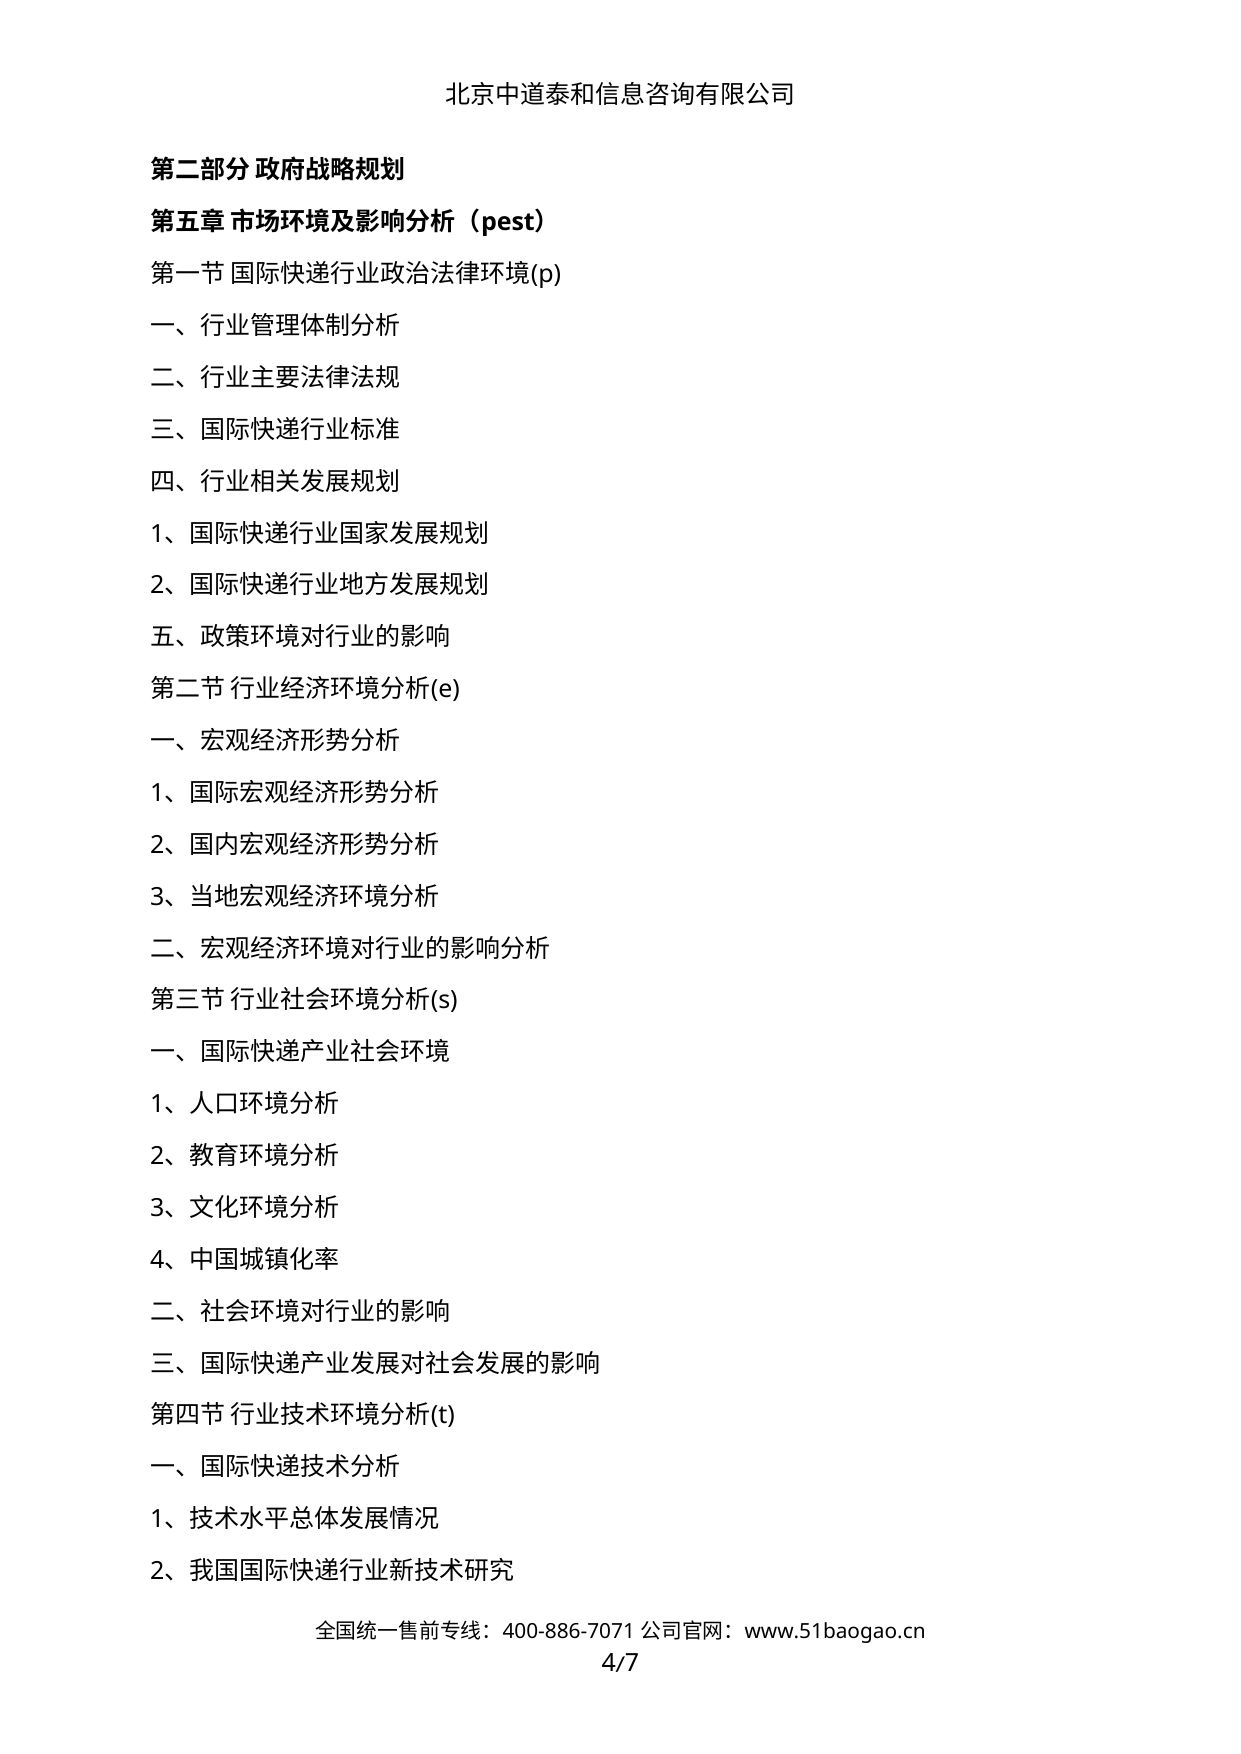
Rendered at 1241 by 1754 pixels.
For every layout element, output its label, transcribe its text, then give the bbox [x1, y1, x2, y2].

text 1、人口环境分析 [150, 1084, 1090, 1120]
text 2、国际快递行业地方发展规划 [150, 565, 1090, 601]
text 三、国际快递行业标准 [150, 409, 1090, 446]
text 一、宏观经济形势分析 [150, 721, 1090, 757]
text 第二节 行业经济环境分析(e) [150, 669, 1090, 705]
text 一、国际快递技术分析 [150, 1447, 1090, 1483]
text 五、政策环境对行业的影响 [150, 617, 1090, 653]
text 1、技术水平总体发展情况 [150, 1499, 1090, 1535]
text 3、当地宏观经济环境分析 [150, 876, 1090, 912]
text 第一节 国际快递行业政治法律环境(p) [150, 254, 1090, 290]
text 第二部分 政府战略规划 [150, 150, 1090, 186]
text 1、国际宏观经济形势分析 [150, 772, 1090, 809]
text 二、宏观经济环境对行业的影响分析 [150, 928, 1090, 964]
text 2、教育环境分析 [150, 1136, 1090, 1172]
text 第四节 行业技术环境分析(t) [150, 1395, 1090, 1431]
text 三、国际快递产业发展对社会发展的影响 [150, 1343, 1090, 1379]
text 二、行业主要法律法规 [150, 357, 1090, 394]
text 四、行业相关发展规划 [150, 461, 1090, 497]
text 2、我国国际快递行业新技术研究 [150, 1551, 1090, 1587]
text 一、行业管理体制分析 [150, 306, 1090, 342]
text 2、国内宏观经济形势分析 [150, 824, 1090, 861]
text 二、社会环境对行业的影响 [150, 1291, 1090, 1327]
text 4、中国城镇化率 [150, 1239, 1090, 1276]
text 一、国际快递产业社会环境 [150, 1032, 1090, 1068]
text 3、文化环境分析 [150, 1187, 1090, 1224]
text 第五章 市场环境及影响分析（pest） [150, 202, 1090, 238]
text 1、国际快递行业国家发展规划 [150, 513, 1090, 549]
text 第三节 行业社会环境分析(s) [150, 980, 1090, 1016]
